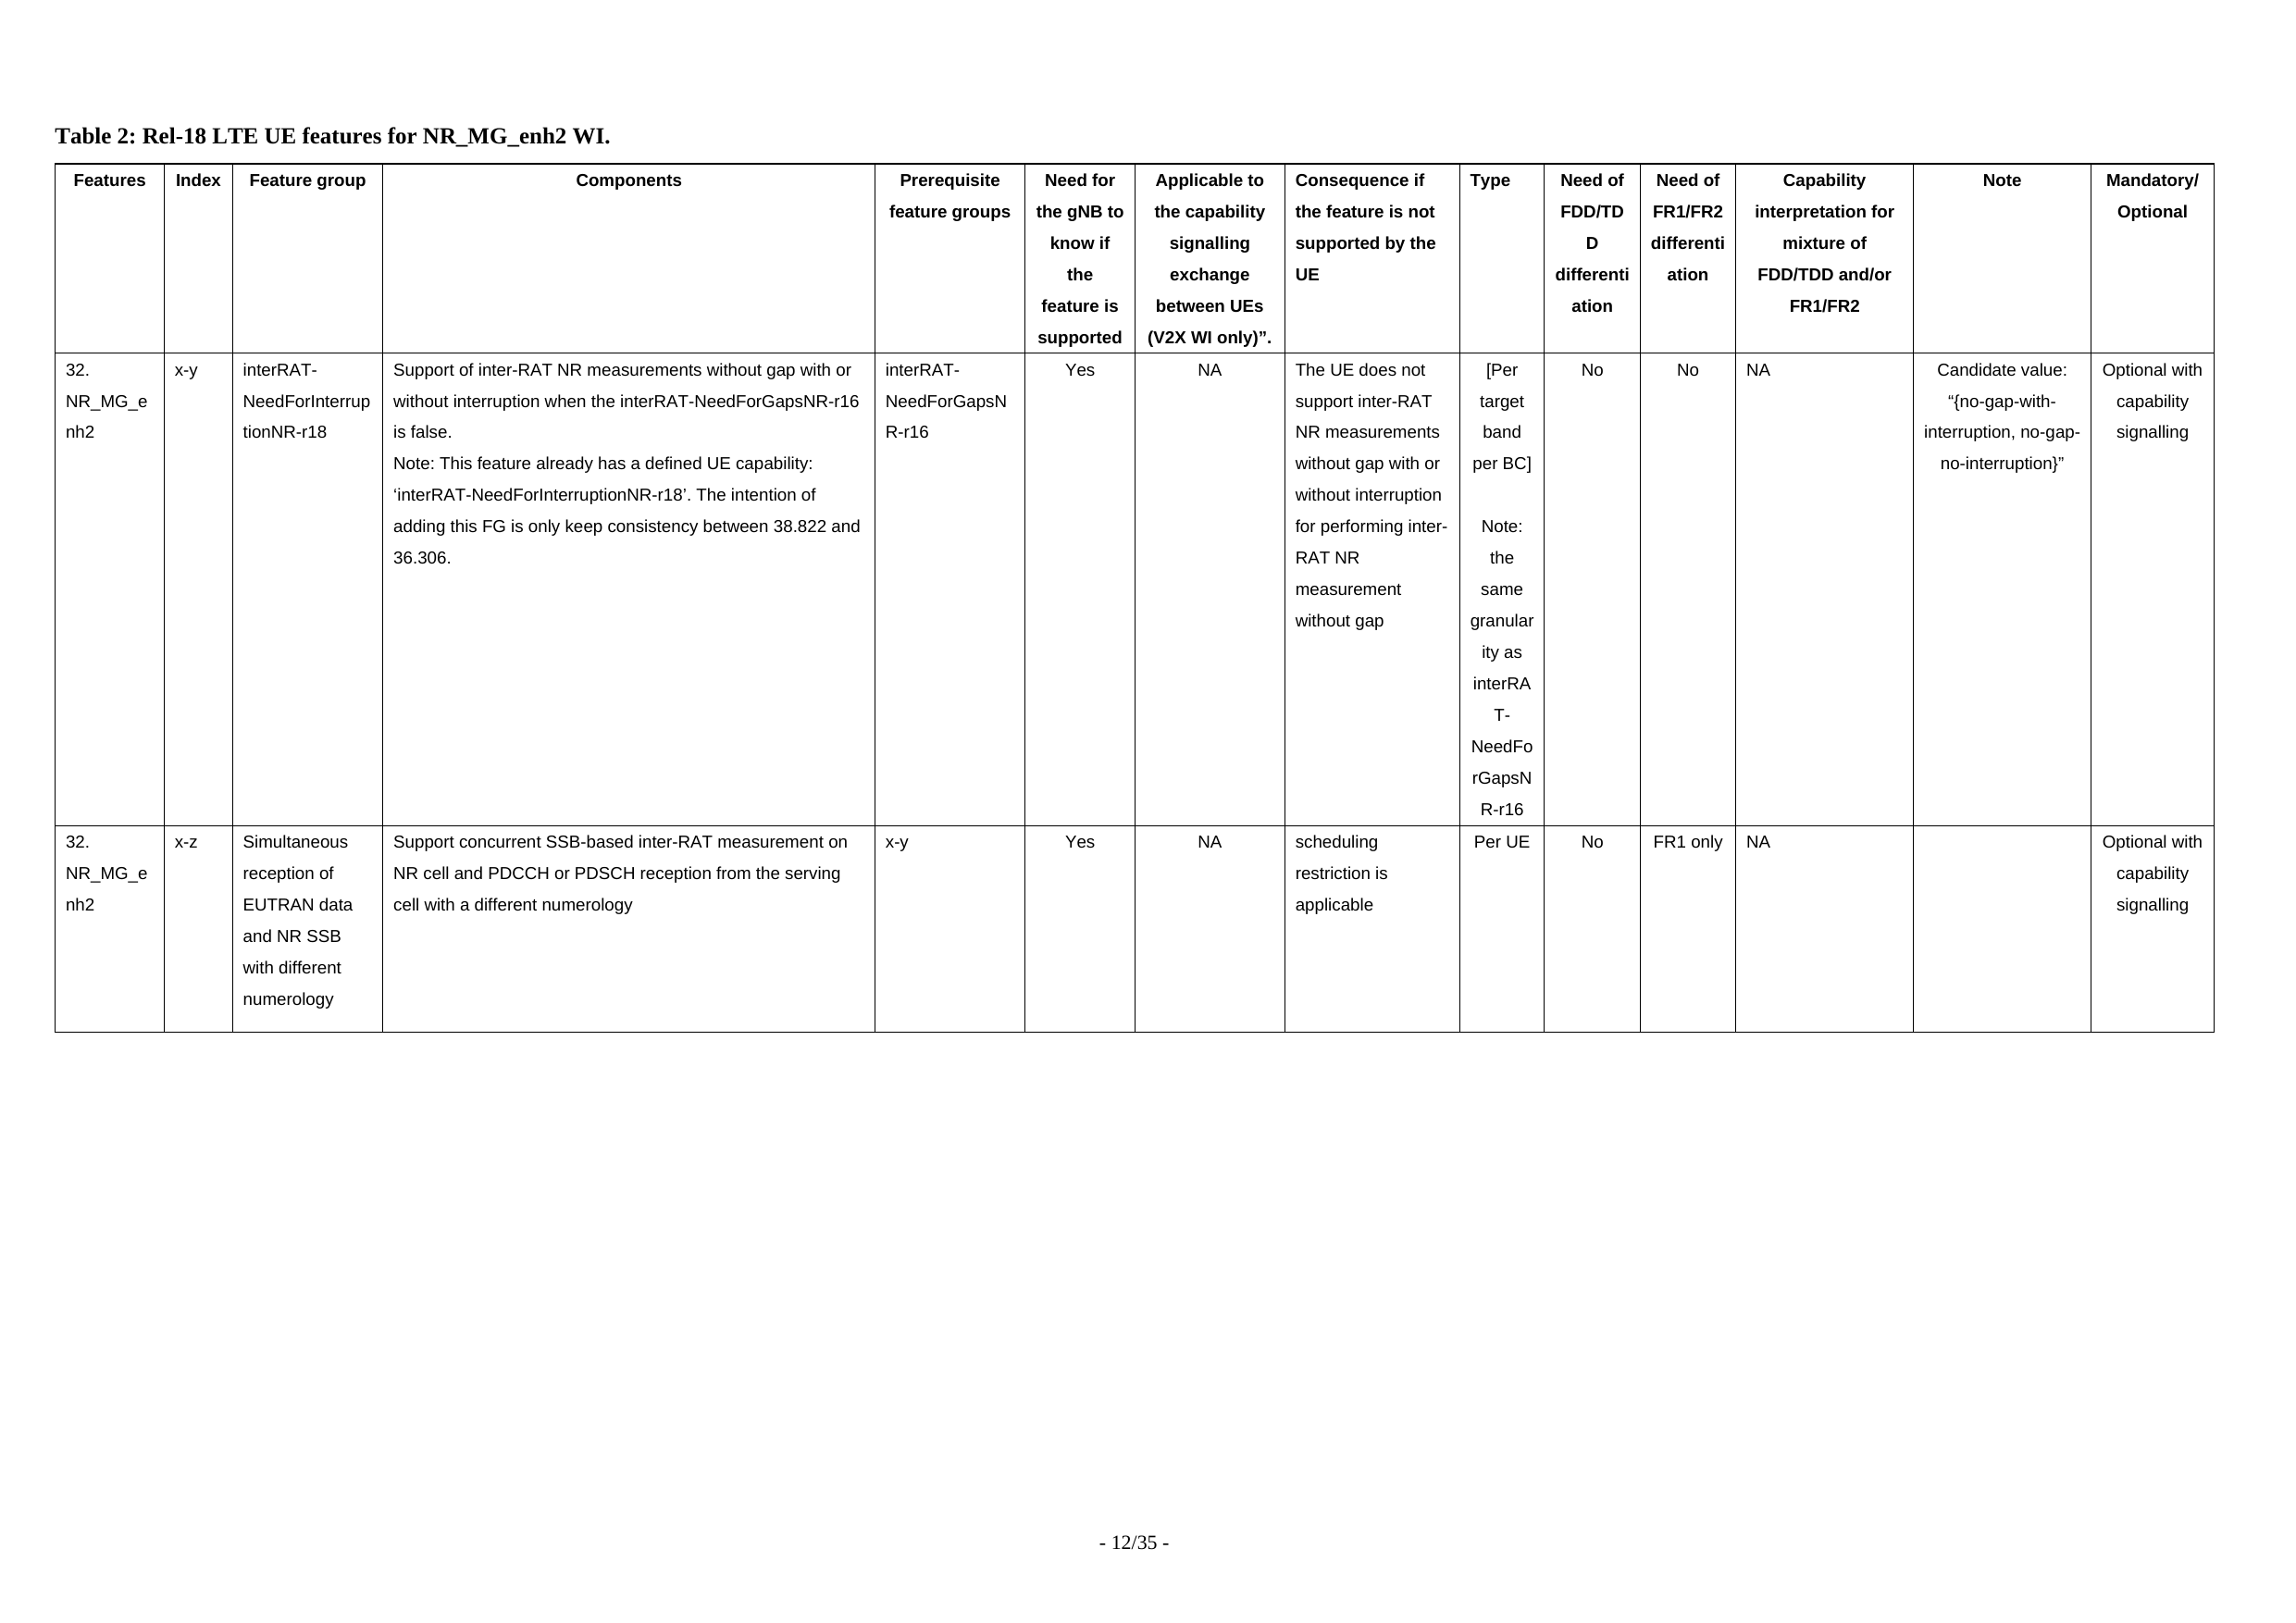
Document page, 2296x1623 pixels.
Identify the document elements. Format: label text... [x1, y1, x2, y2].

table_cell NA [1136, 826, 1285, 1032]
text Table 2: Rel-18 LTE UE features for NR_MG_enh2 WI. [55, 120, 2214, 152]
table_header Consequence if the feature is not supported by the UE [1285, 165, 1459, 353]
table_cell Per UE [1460, 826, 1544, 1032]
table_cell scheduling restriction is applicable [1285, 826, 1459, 1032]
table_cell x-z [165, 826, 232, 1032]
table_header Capability interpretation for mixture of FDD/TDD and/or FR1/FR2 [1736, 165, 1913, 353]
table_cell No [1545, 353, 1640, 825]
table_cell x-y [875, 826, 1024, 1032]
table_cell Optional with capability signalling [2091, 826, 2214, 1032]
table_header Type [1460, 165, 1544, 353]
table_header Features [56, 165, 164, 353]
table_header Need for the gNB to know if the feature is supported [1025, 165, 1135, 353]
table_cell Yes [1025, 826, 1135, 1032]
table_header Feature group [233, 165, 382, 353]
table_cell Simultaneous reception of EUTRAN data and NR SSB with different numerology [233, 826, 382, 1032]
table_cell interRAT-NeedForGapsNR-r16 [875, 353, 1024, 825]
table_cell Yes [1025, 353, 1135, 825]
table_cell Support concurrent SSB-based inter-RAT measurement on NR cell and PDCCH or PDSCH reception from the serving cell with a different numerology [383, 826, 875, 1032]
table_cell No [1545, 826, 1640, 1032]
table_cell 32. NR_MG_enh2 [56, 826, 164, 1032]
table_cell [1914, 826, 2091, 1032]
table_header Index [165, 165, 232, 353]
table_cell [Per target band per BC] Note: the same granularity as interRAT-NeedForGapsNR-r16 [1460, 353, 1544, 825]
table_cell FR1 only [1641, 826, 1735, 1032]
table_header Components [383, 165, 875, 353]
table_cell The UE does not support inter-RAT NR measurements without gap with or without interruption for performing inter-RAT NR measurement without gap [1285, 353, 1459, 825]
table_cell NA [1736, 826, 1913, 1032]
table_header Mandatory/Optional [2091, 165, 2214, 353]
table_header Prerequisite feature groups [875, 165, 1024, 353]
table_cell Candidate value: “{no-gap-with-interruption, no-gap-no-interruption}” [1914, 353, 2091, 825]
table_cell interRAT-NeedForInterruptionNR-r18 [233, 353, 382, 825]
table_cell Support of inter-RAT NR measurements without gap with or without interruption when the interRAT-NeedForGapsNR-r16 is false. Note: This feature already has a defined UE capability: ‘interRAT-NeedForInterruptionNR-r18’. The intention of adding this FG is only keep consistency between 38.822 and 36.306. [383, 353, 875, 825]
table_cell Optional with capability signalling [2091, 353, 2214, 825]
table_cell No [1641, 353, 1735, 825]
table_cell 32. NR_MG_enh2 [56, 353, 164, 825]
table_header Note [1914, 165, 2091, 353]
table_cell x-y [165, 353, 232, 825]
table_cell NA [1136, 353, 1285, 825]
table_header Need of FR1/FR2 differentiation [1641, 165, 1735, 353]
table_header Applicable to the capability signalling exchange between UEs (V2X WI only)”. [1136, 165, 1285, 353]
table_header Need of FDD/TDD differentiation [1545, 165, 1640, 353]
table_cell NA [1736, 353, 1913, 825]
